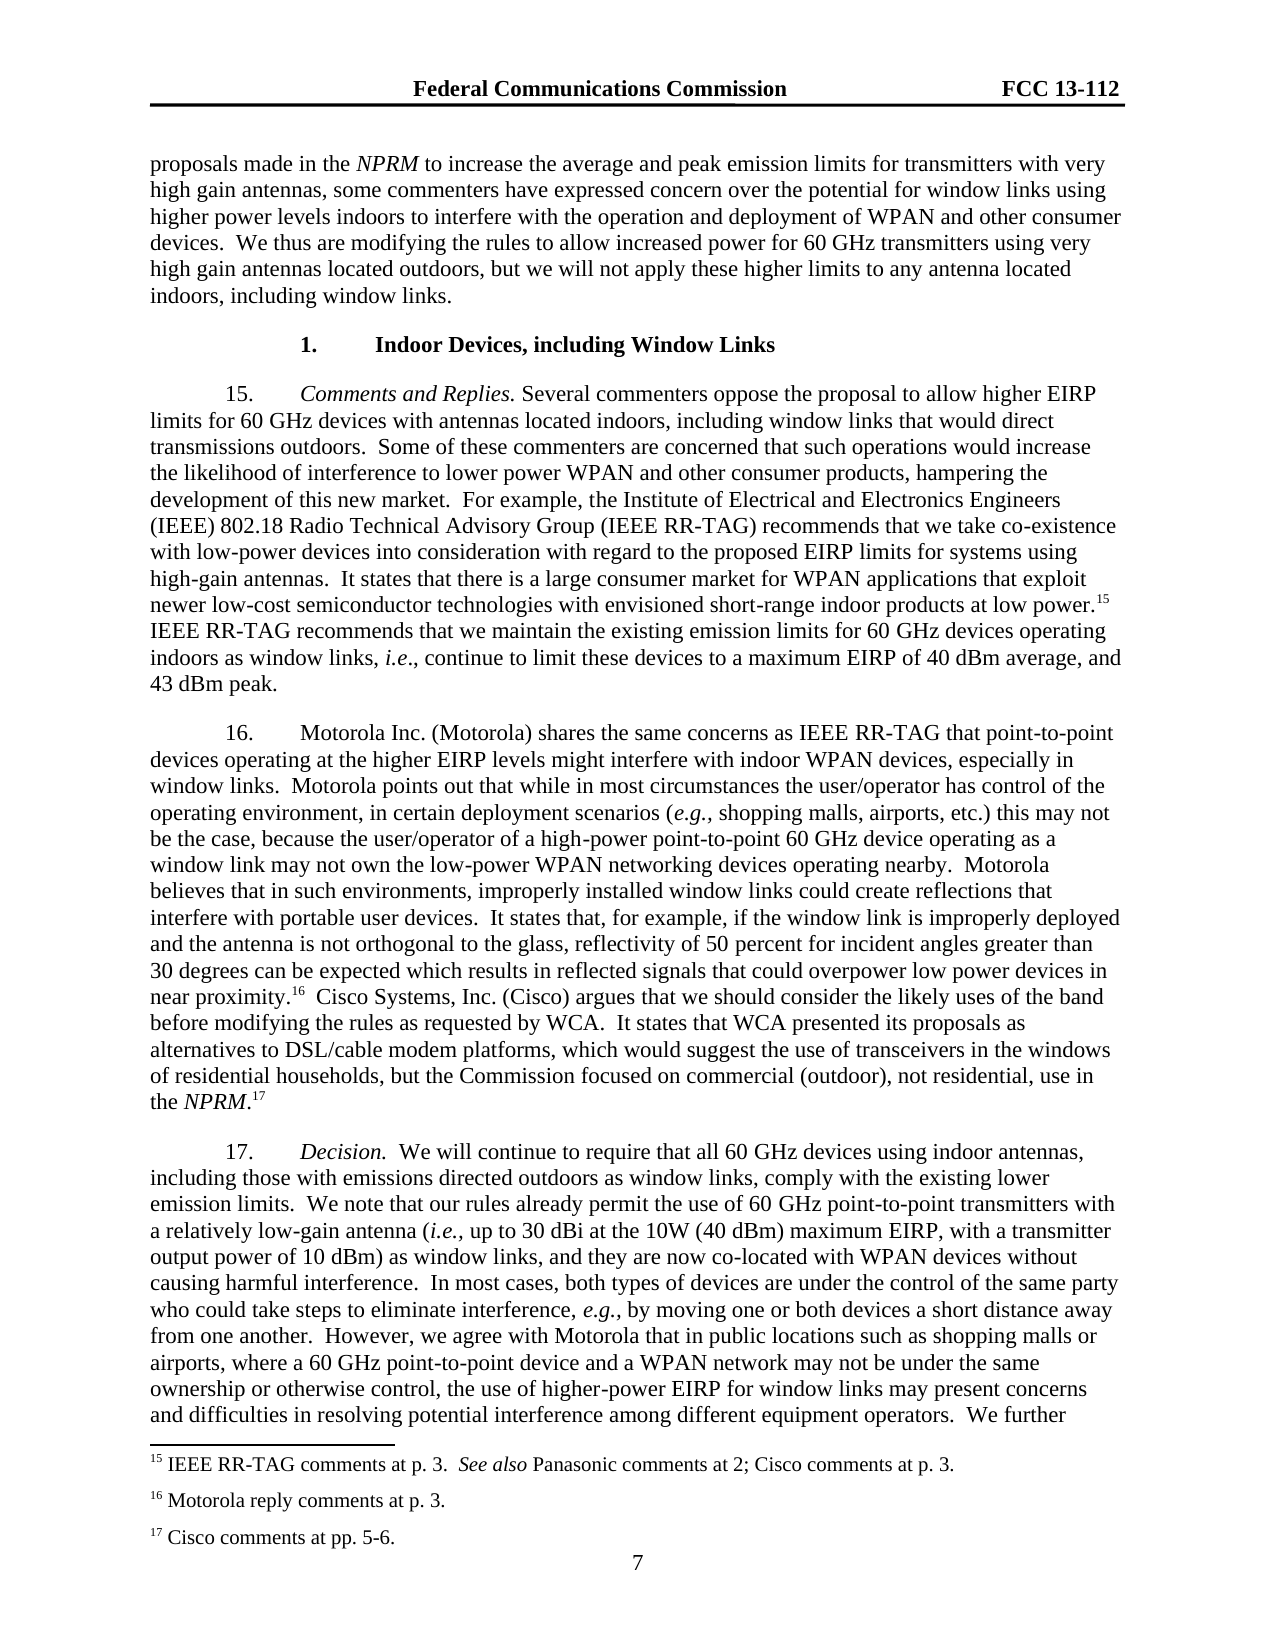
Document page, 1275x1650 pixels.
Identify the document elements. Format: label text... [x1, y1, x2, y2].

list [150, 1138, 1125, 1428]
list Motorola Inc. (Motorola) shares the same concerns as IEEE RR-TAG that point-to-point devices operating at the higher EIRP levels might interfere with indoor WPAN devices, especially in window links. Motorola points out that while in most circumstances the user/operator has control of the operating environment, in certain deployment scenarios (e.g., shopping malls, airports, etc.) this may not be the case, because the user/operator of a high-power point-to-point 60 GHz device operating as a window link may not own the low-power WPAN networking devices operating nearby. Motorola believes that in such environments, improperly installed window links could create reflections that interfere with portable user devices. It states that, for example, if the window link is improperly deployed and the antenna is not orthogonal to the glass, reflectivity of 50 percent for incident angles greater than 30 degrees can be expected which results in reflected signals that could overpower low power devices in near proximity. Cisco Systems, Inc. (Cisco) argues that we should consider the likely uses of the band before modifying the rules as requested by WCA. It states that WCA presented its proposals as alternatives to DSL/cable modem platforms, which would suggest the use of transceivers in the windows of residential households, but the Commission focused on commercial (outdoor), not residential, use in the NPRM. [150, 719, 1125, 1115]
subtitle Indoor Devices, including Window Links [300, 331, 1125, 357]
list As we discuss in detail below, although the record provides some support for the proposals made in the NPRM to increase the average and peak emission limits for transmitters with very high gain antennas, some commenters have expressed concern over the potential for window links using higher power levels indoors to interfere with the operation and deployment of WPAN and other consumer devices. We thus are modifying the rules to allow increased power for 60 GHz transmitters using very high gain antennas located outdoors, but we will not apply these higher limits to any antenna located indoors, including window links. [150, 150, 1125, 308]
list Comments and Replies. Several commenters oppose the proposal to allow higher EIRP limits for 60 GHz devices with antennas located indoors, including window links that would direct transmissions outdoors. Some of these commenters are concerned that such operations would increase the likelihood of interference to lower power WPAN and other consumer products, hampering the development of this new market. For example, the Institute of Electrical and Electronics Engineers (IEEE) 802.18 Radio Technical Advisory Group (IEEE RR-TAG) recommends that we take co-existence with low-power devices into consideration with regard to the proposed EIRP limits for systems using high-gain antennas. It states that there is a large consumer market for WPAN applications that exploit newer low-cost semiconductor technologies with envisioned short-range indoor products at low power. IEEE RR-TAG recommends that we maintain the existing emission limits for 60 GHz devices operating indoors as window links, i.e., continue to limit these devices to a maximum EIRP of 40 dBm average, and 43 dBm peak. [150, 380, 1125, 697]
